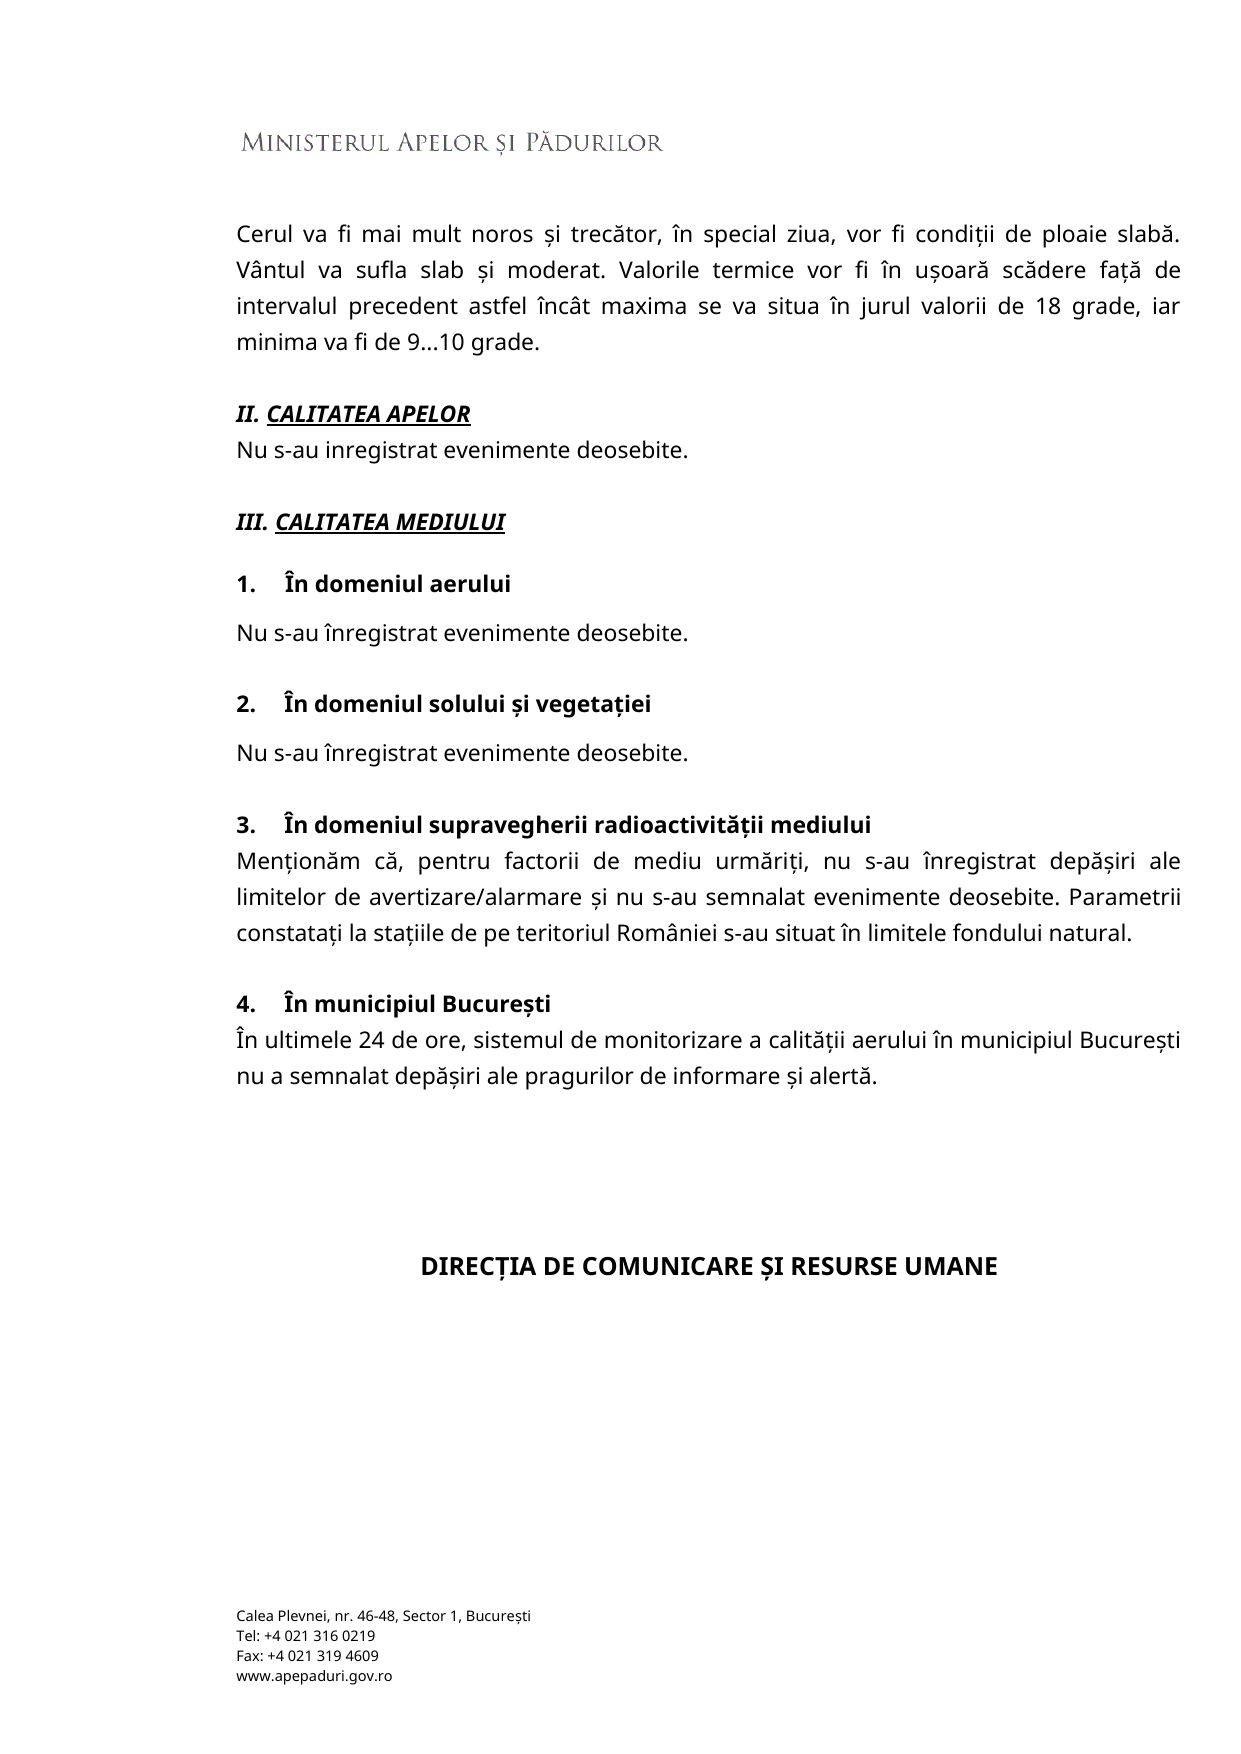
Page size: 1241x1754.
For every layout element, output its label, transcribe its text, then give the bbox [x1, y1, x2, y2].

text 3. În domeniul supravegherii radioactivităţii mediului [236, 809, 1182, 840]
text II. CALITATEA APELOR [236, 398, 1182, 429]
text 2. În domeniul solului şi vegetaţiei [236, 688, 1182, 720]
text Nu s-au înregistrat evenimente deosebite. [236, 737, 1182, 768]
text Menționăm că, pentru factorii de mediu urmăriți, nu s-au înregistrat depăşiri ale limitelor de avertizare/alarmare și nu s-au semnalat evenimente deosebite. Parametrii constataţi la staţiile de pe teritoriul României s-au situat în limitele fondului natural. [236, 845, 1182, 948]
picture [236, 84, 668, 202]
list În domeniul aerului [236, 568, 1182, 599]
text III. CALITATEA MEDIULUI [236, 506, 1182, 537]
text DIRECȚIA DE COMUNICARE ȘI RESURSE UMANE [236, 1248, 1182, 1282]
text Cerul va fi mai mult noros și trecător, în special ziua, vor fi condiții de ploaie slabă. Vântul va sufla slab și moderat. Valorile termice vor fi în ușoară scădere față de intervalul precedent astfel încât maxima se va situa în jurul valorii de 18 grade, iar minima va fi de 9...10 grade. [236, 218, 1182, 357]
text În ultimele 24 de ore, sistemul de monitorizare a calităţii aerului în municipiul Bucureşti nu a semnalat depăşiri ale pragurilor de informare şi alertă. [236, 1024, 1182, 1092]
text 4. În municipiul Bucureşti [236, 988, 1182, 1020]
text Nu s-au înregistrat evenimente deosebite. [236, 617, 1182, 648]
text Nu s-au inregistrat evenimente deosebite. [236, 434, 1182, 465]
